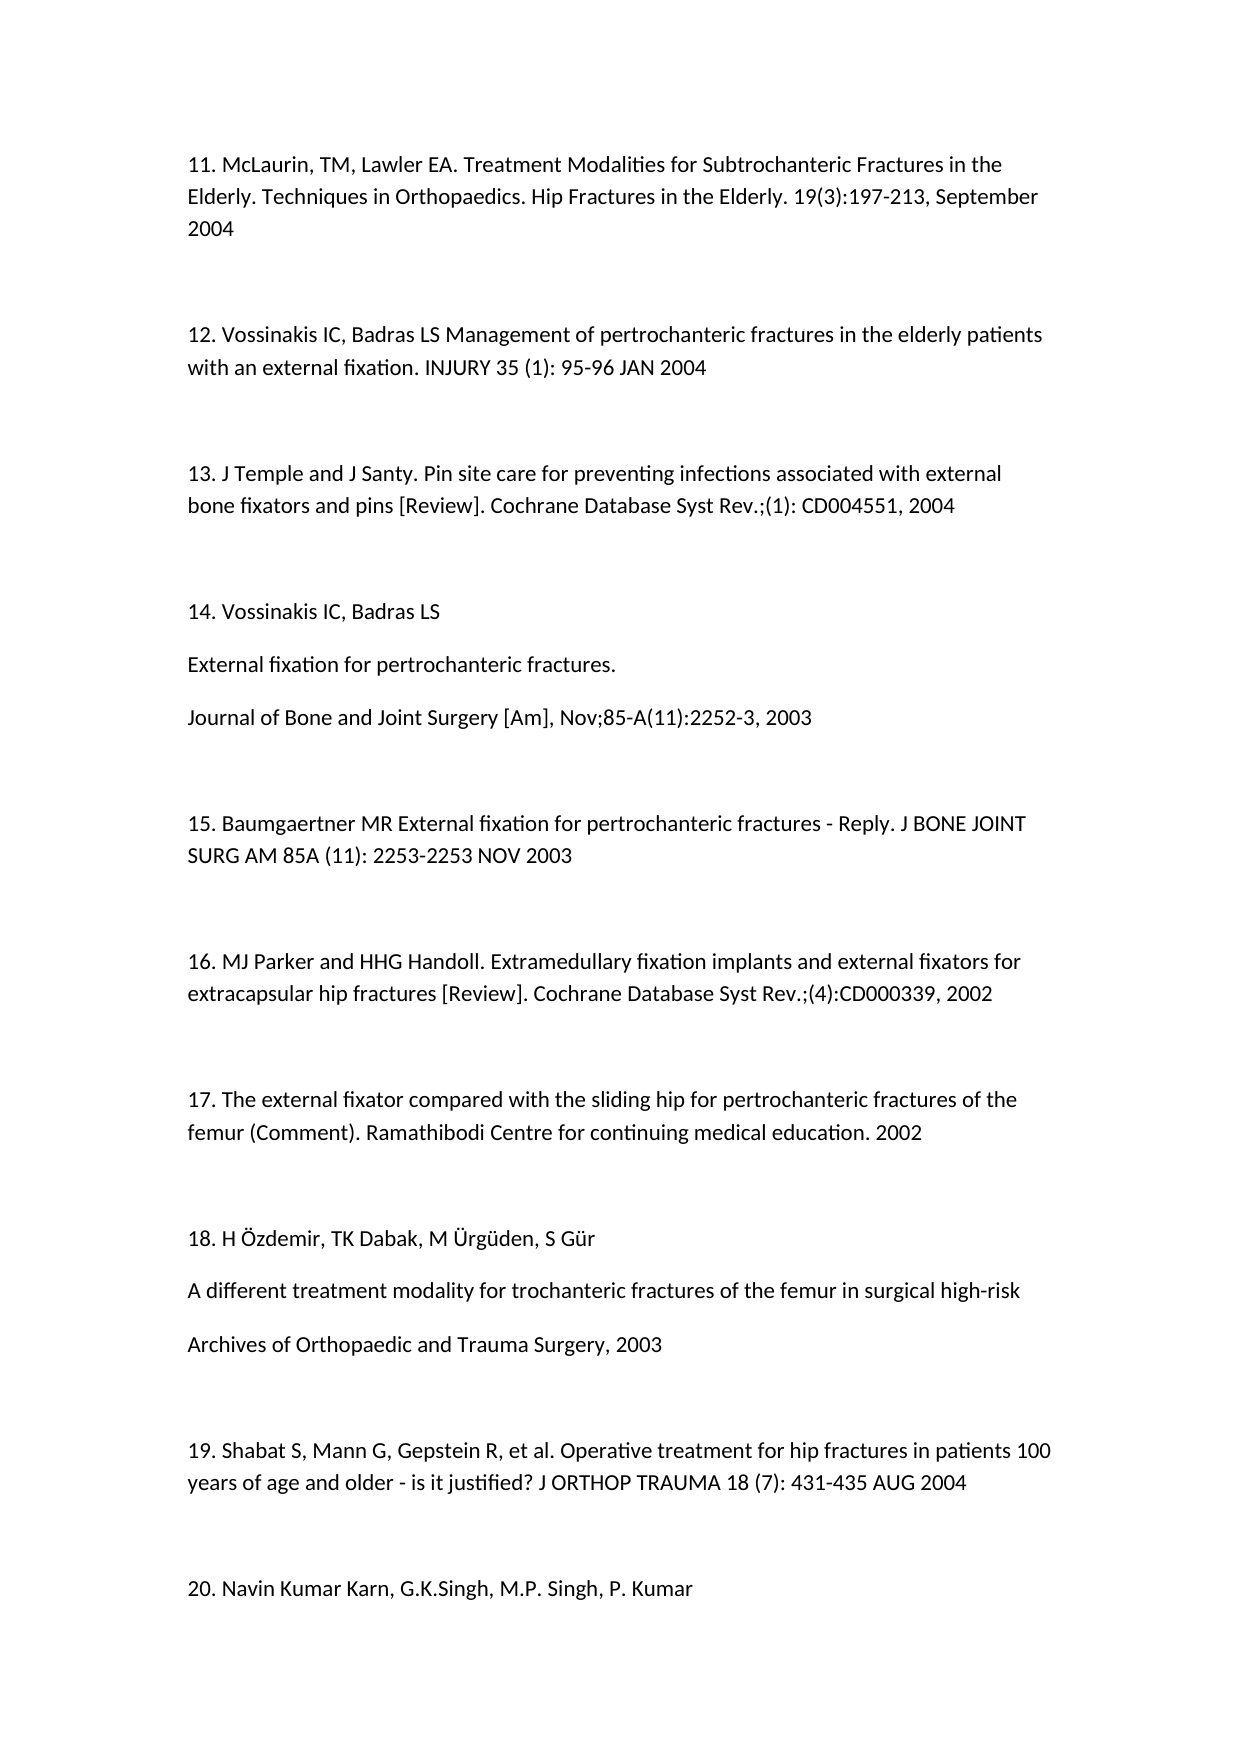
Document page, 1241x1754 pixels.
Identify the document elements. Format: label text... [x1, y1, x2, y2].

text 17. The external fixator compared with the sliding hip for pertrochanteric fractures of the femur (Comment). Ramathibodi Centre for continuing medical education. 2002 [187, 1085, 1053, 1146]
text 18. H Özdemir, TK Dabak, M Ürgüden, S Gür [187, 1224, 1053, 1252]
text External fixation for pertrochanteric fractures. [187, 650, 1053, 678]
text 13. J Temple and J Santy. Pin site care for preventing infections associated with external bone fixators and pins [Review]. Cochrane Database Syst Rev.;(1): CD004551, 2004 [187, 459, 1053, 519]
text 20. Navin Kumar Karn, G.K.Singh, M.P. Singh, P. Kumar [187, 1574, 1053, 1602]
text Journal of Bone and Joint Surgery [Am], Nov;85-A(11):2252-3, 2003 [187, 703, 1053, 731]
text 15. Baumgaertner MR External fixation for pertrochanteric fractures - Reply. J BONE JOINT SURG AM 85A (11): 2253-2253 NOV 2003 [187, 809, 1053, 869]
text 12. Vossinakis IC, Badras LS Management of pertrochanteric fractures in the elderly patients with an external fixation. INJURY 35 (1): 95-96 JAN 2004 [187, 320, 1053, 381]
text 16. MJ Parker and HHG Handoll. Extramedullary fixation implants and external fixators for extracapsular hip fractures [Review]. Cochrane Database Syst Rev.;(4):CD000339, 2002 [187, 947, 1053, 1007]
text Archives of Orthopaedic and Trauma Surgery, 2003 [187, 1330, 1053, 1358]
text 19. Shabat S, Mann G, Gepstein R, et al. Operative treatment for hip fractures in patients 100 years of age and older - is it justified? J ORTHOP TRAUMA 18 (7): 431-435 AUG 2004 [187, 1436, 1053, 1496]
text 11. McLaurin, TM, Lawler EA. Treatment Modalities for Subtrochanteric Fractures in the Elderly. Techniques in Orthopaedics. Hip Fractures in the Elderly. 19(3):197-213, September 2004 [187, 150, 1053, 242]
text A different treatment modality for trochanteric fractures of the femur in surgical high-risk [187, 1277, 1053, 1305]
text 14. Vossinakis IC, Badras LS [187, 597, 1053, 625]
